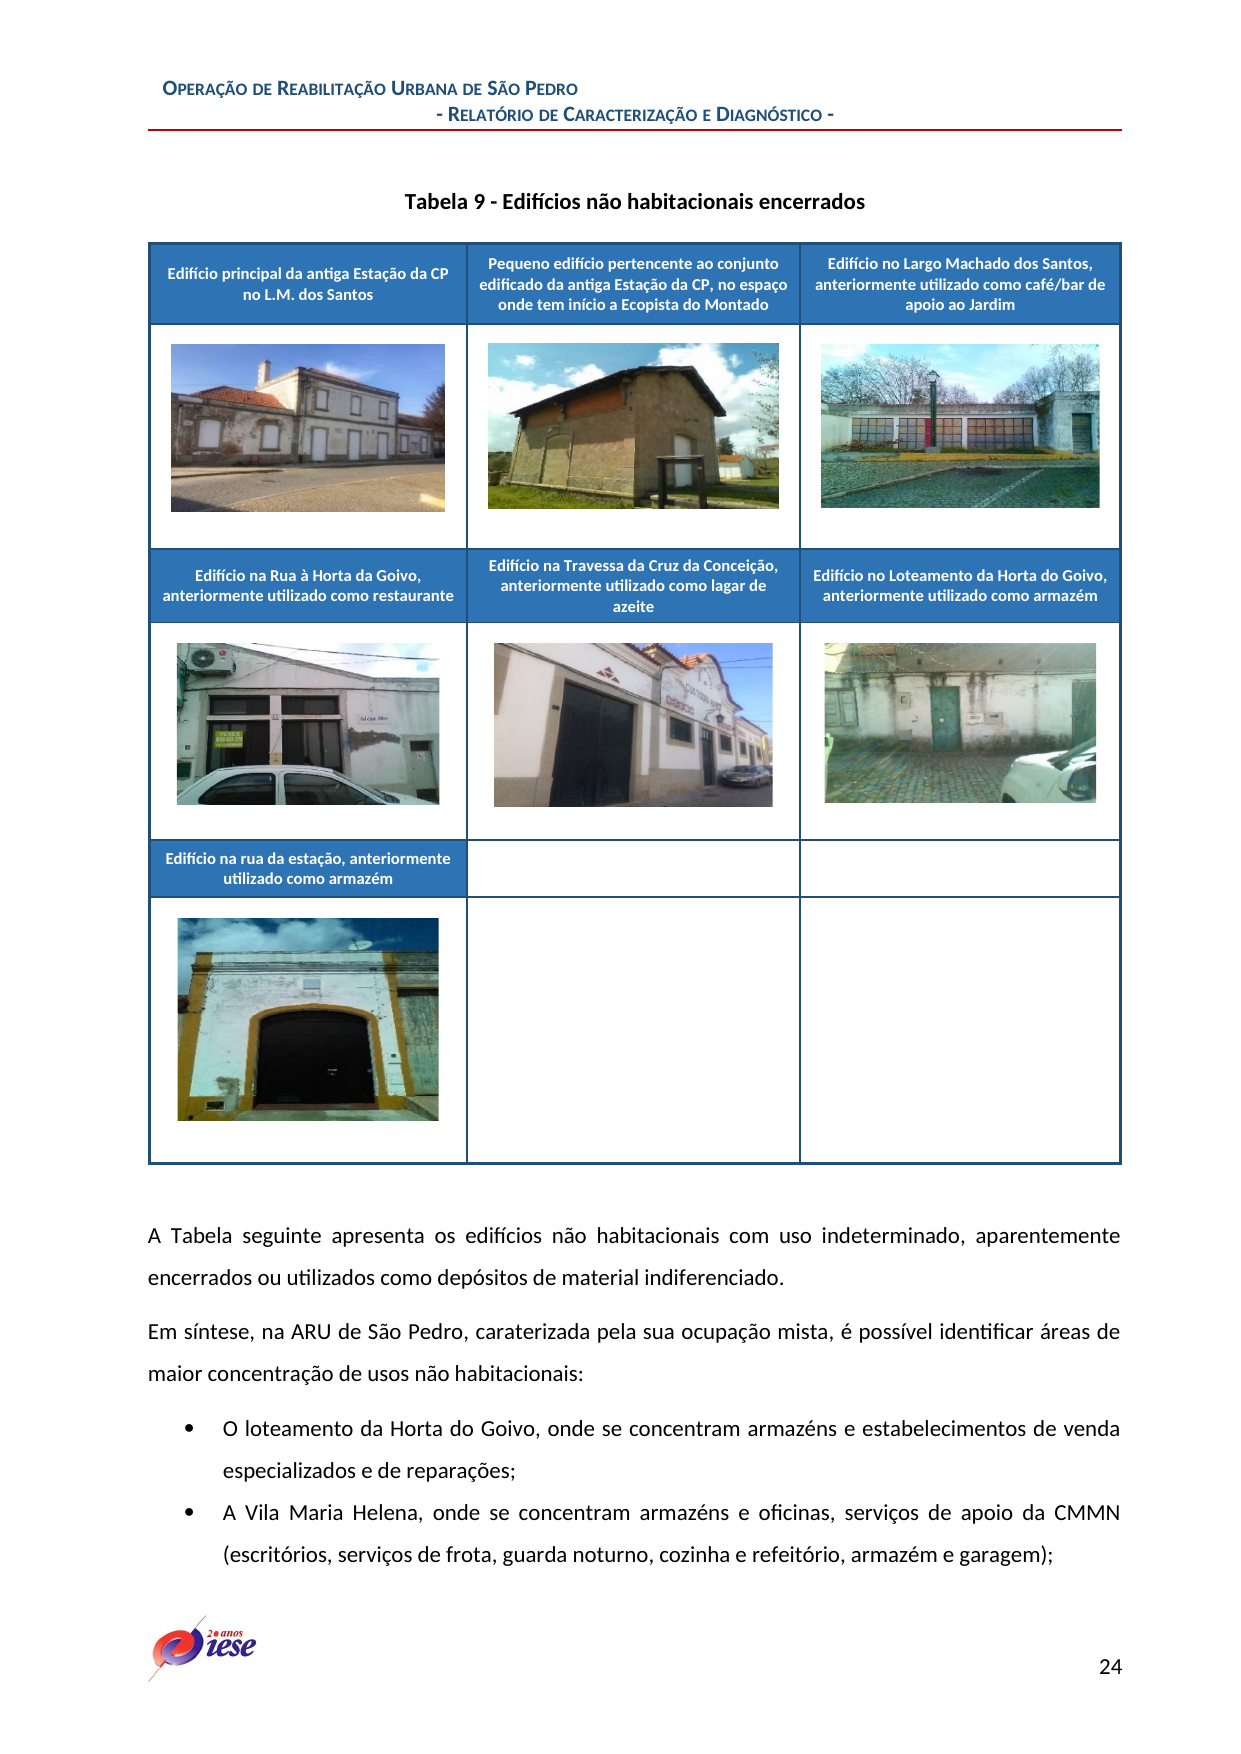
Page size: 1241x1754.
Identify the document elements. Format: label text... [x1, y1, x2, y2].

picture [177, 918, 439, 1121]
table_header Edifício no Largo Machado dos Santos, anteriormente utilizado como café/bar de apoio ao Jardim [801, 245, 1119, 323]
table_cell [468, 841, 799, 896]
table_cell [151, 325, 466, 548]
table_cell Edifício na Rua à Horta da Goivo, anteriormente utilizado como restaurante [151, 550, 466, 622]
table_cell Edifício na Travessa da Cruz da Conceição, anteriormente utilizado como lagar de azeite [468, 550, 799, 622]
table_cell [801, 623, 1119, 839]
table_cell [801, 898, 1119, 1162]
table_cell [801, 325, 1119, 548]
table_cell [468, 898, 799, 1162]
text A Tabela seguinte apresenta os edifícios não habitacionais com uso indeterminado, aparentemente encerrados ou utilizados como depósitos de material indiferenciado. [148, 1221, 1122, 1291]
text Tabela 9 - Edifícios não habitacionais encerrados [148, 187, 1122, 215]
table_cell [801, 841, 1119, 896]
picture [821, 344, 1100, 508]
table_cell [468, 623, 799, 839]
picture [171, 344, 445, 512]
picture [494, 643, 773, 807]
picture [824, 643, 1097, 803]
picture [488, 343, 779, 509]
picture [134, 1609, 280, 1698]
table_header Pequeno edifício pertencente ao conjunto edificado da antiga Estação da CP, no espaço onde tem início a Ecopista do Montado [468, 245, 799, 323]
table_cell Edifício no Loteamento da Horta do Goivo, anteriormente utilizado como armazém [801, 550, 1119, 622]
picture [176, 643, 440, 805]
table_cell Edifício na rua da estação, anteriormente utilizado como armazém [151, 841, 466, 896]
table_header Edifício principal da antiga Estação da CP no L.M. dos Santos [151, 245, 466, 323]
table_cell [468, 325, 799, 548]
table_cell [151, 623, 466, 839]
list A Vila Maria Helena, onde se concentram armazéns e oficinas, serviços de apoio da CMMN (escritórios, serviços de frota, guarda noturno, cozinha e refeitório, armazém e garagem); [185, 1498, 1122, 1568]
table_cell [151, 898, 466, 1162]
text Em síntese, na ARU de São Pedro, caraterizada pela sua ocupação mista, é possível identificar áreas de maior concentração de usos não habitacionais: [148, 1317, 1122, 1387]
list O loteamento da Horta do Goivo, onde se concentram armazéns e estabelecimentos de venda especializados e de reparações; [185, 1414, 1122, 1484]
